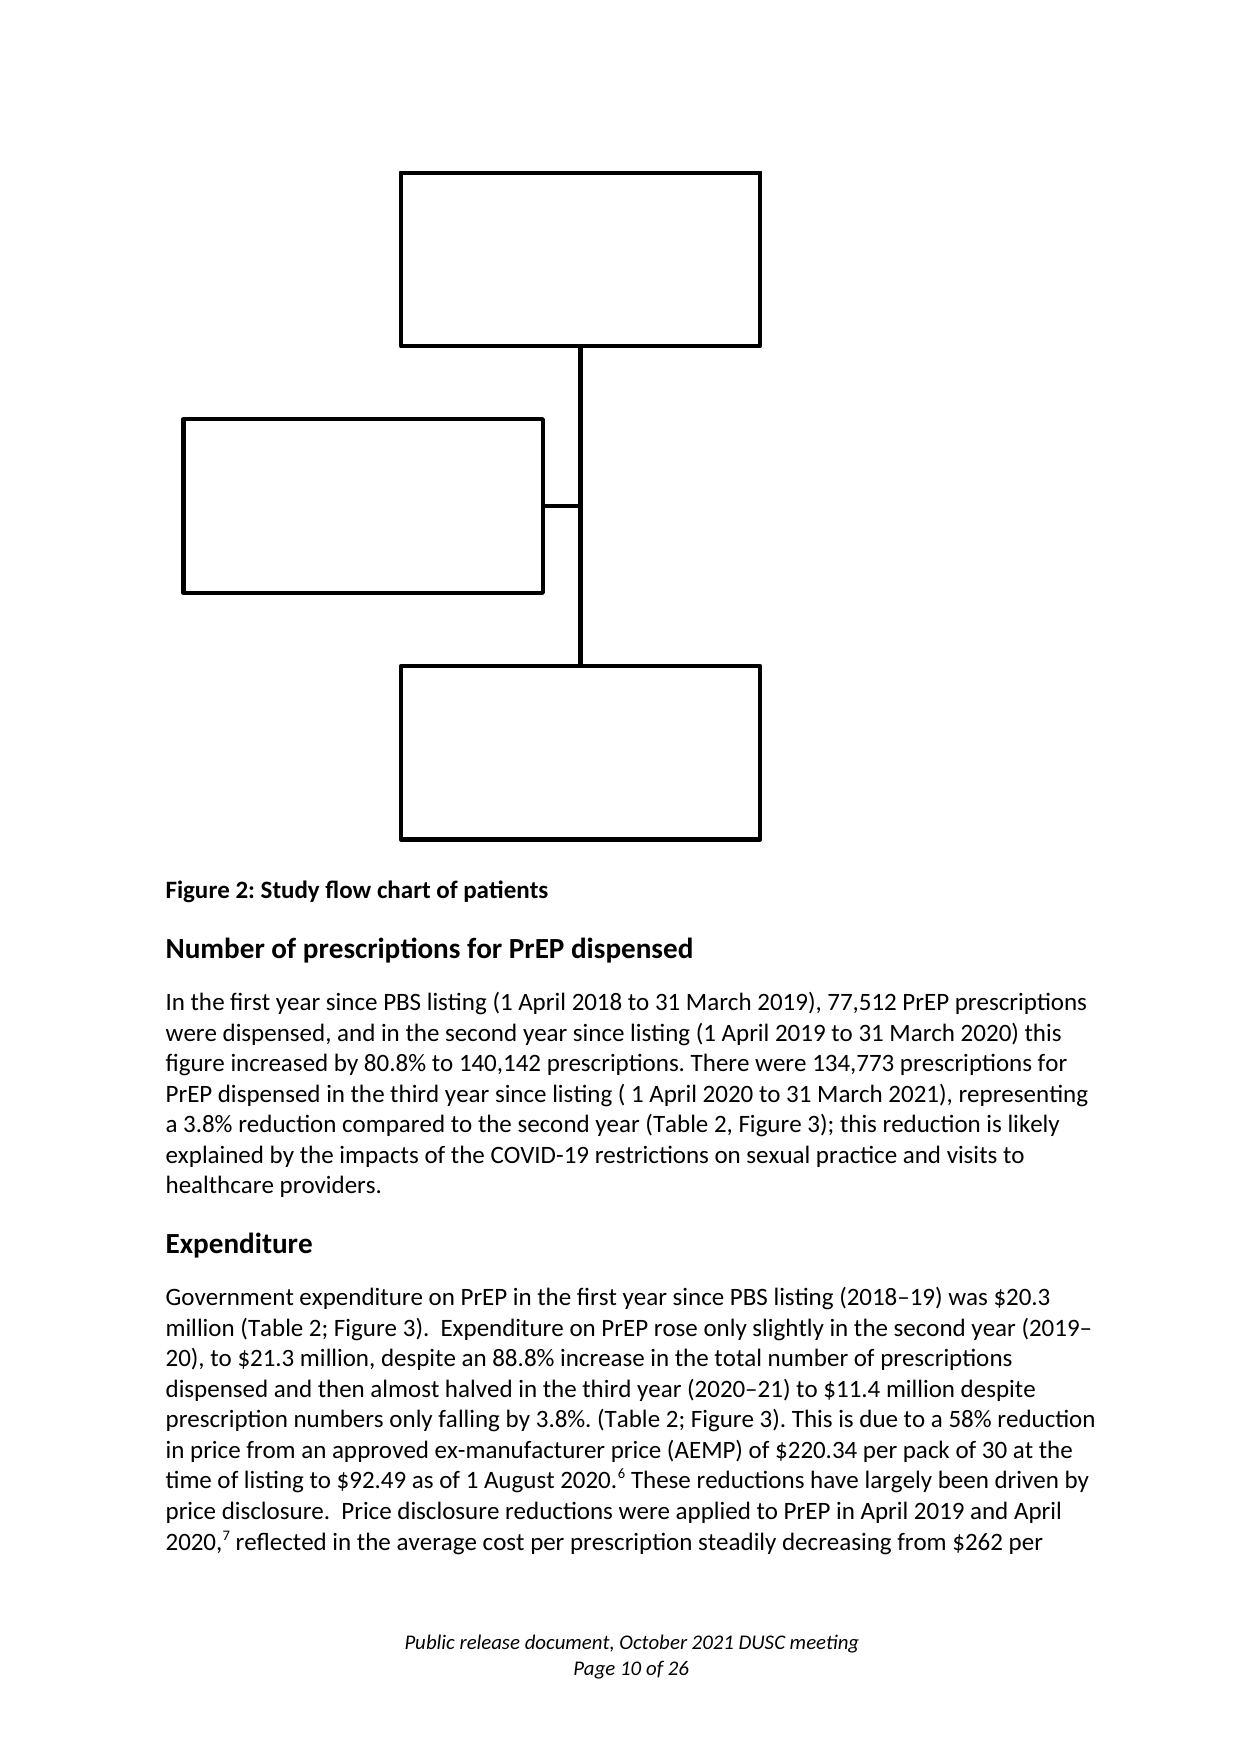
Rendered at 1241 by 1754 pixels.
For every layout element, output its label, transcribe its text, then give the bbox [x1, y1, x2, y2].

title Figure 2: Study flow chart of patients [165, 874, 1098, 905]
text In the first year since PBS listing (1 April 2018 to 31 March 2019), 77,512 PrEP prescriptions were dispensed, and in the second year since listing (1 April 2019 to 31 March 2020) this figure increased by 80.8% to 140,142 prescriptions. There were 134,773 prescriptions for PrEP dispensed in the third year since listing ( 1 April 2020 to 31 March 2021), representing a 3.8% reduction compared to the second year (Table 2, Figure 3); this reduction is likely explained by the impacts of the COVID-19 restrictions on sexual practice and visits to healthcare providers. [165, 986, 1098, 1200]
subtitle Number of prescriptions for PrEP dispensed [165, 930, 1098, 966]
subtitle Expenditure [165, 1225, 1098, 1261]
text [165, 1282, 1098, 1556]
